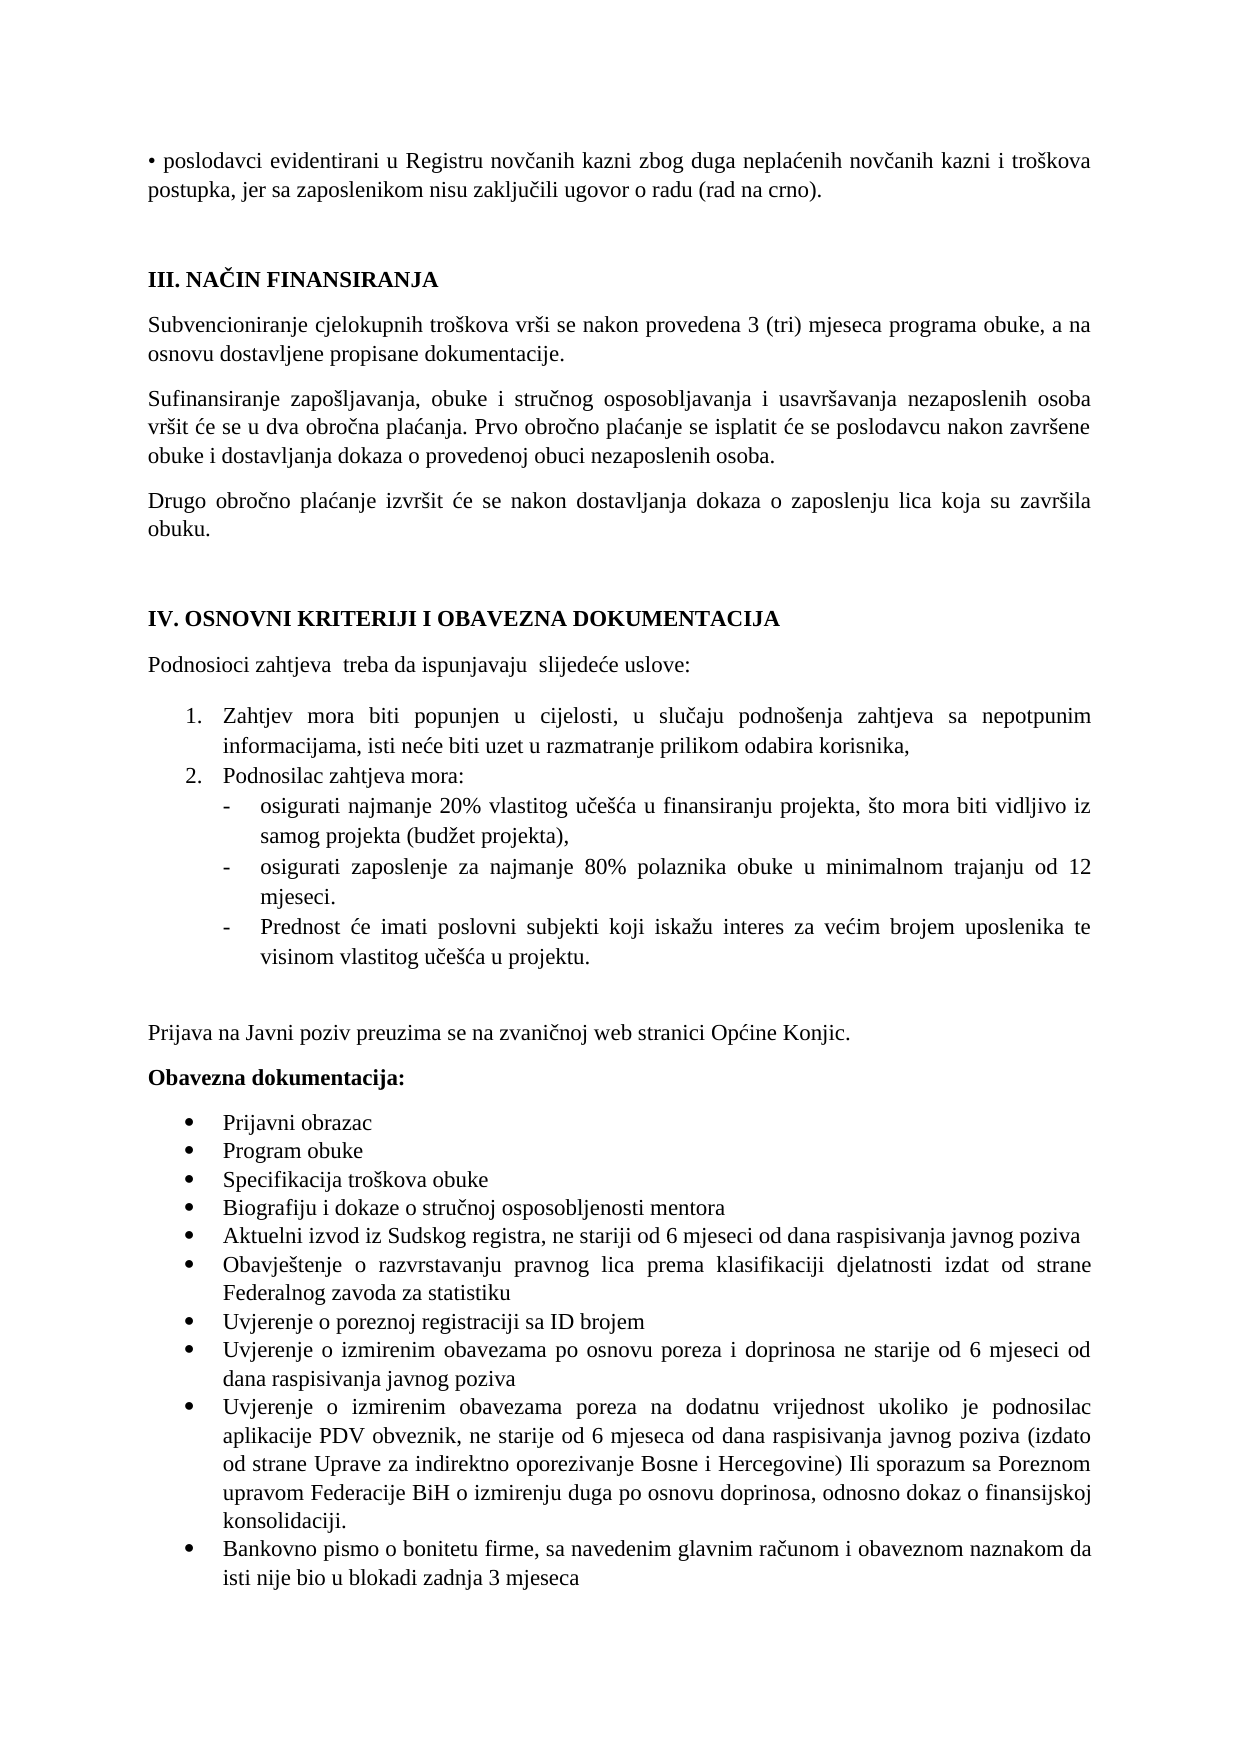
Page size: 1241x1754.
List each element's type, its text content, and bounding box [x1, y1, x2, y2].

text Prijava na Javni poziv preuzima se na zvaničnoj web stranici Općine Konjic. [148, 1019, 1093, 1045]
list Prijavni obrazac [185, 1109, 1093, 1135]
list Prednost će imati poslovni subjekti koji iskažu interes za većim brojem uposlenika te visinom vlastitog učešća u projektu. [223, 913, 1093, 970]
list osigurati najmanje 20% vlastitog učešća u finansiranju projekta, što mora biti vidljivo iz samog projekta (budžet projekta), [223, 792, 1093, 849]
list Podnosilac zahtjeva mora: [185, 762, 1093, 788]
text Podnosioci zahtjeva treba da ispunjavaju slijedeće uslove: [148, 651, 1093, 677]
list Aktuelni izvod iz Sudskog registra, ne stariji od 6 mjeseci od dana raspisivanja javnog poziva [185, 1223, 1093, 1249]
list Biografiju i dokaze o stručnoj osposobljenosti mentora [185, 1194, 1093, 1221]
list Bankovno pismo o bonitetu firme, sa navedenim glavnim računom i obaveznom naznakom da isti nije bio u blokadi zadnja 3 mjeseca [185, 1535, 1093, 1590]
list Obavještenje o razvrstavanju pravnog lica prema klasifikaciji djelatnosti izdat od strane Federalnog zavoda za statistiku [185, 1251, 1093, 1306]
list Program obuke [185, 1137, 1093, 1164]
text • poslodavci evidentirani u Registru novčanih kazni zbog duga neplaćenih novčanih kazni i troškova postupka, jer sa zaposlenikom nisu zaključili ugovor o radu (rad na crno). [148, 148, 1093, 202]
text III. NAČIN FINANSIRANJA [148, 266, 1093, 293]
list osigurati zaposlenje za najmanje 80% polaznika obuke u minimalnom trajanju od 12 mjeseci. [223, 853, 1093, 909]
list Uvjerenje o izmirenim obavezama poreza na dodatnu vrijednost ukoliko je podnosilac aplikacije PDV obveznik, ne starije od 6 mjeseca od dana raspisivanja javnog poziva (izdato od strane Uprave za indirektno oporezivanje Bosne i Hercegovine) Ili sporazum sa Poreznom upravom Federacije BiH o izmirenju duga po osnovu doprinosa, odnosno dokaz o finansijskoj konsolidaciji. [185, 1393, 1093, 1533]
list Specifikacija troškova obuke [185, 1166, 1093, 1192]
text IV. OSNOVNI KRITERIJI I OBAVEZNA DOKUMENTACIJA [148, 606, 1093, 632]
text Drugo obročno plaćanje izvršit će se nakon dostavljanja dokaza o zaposlenju lica koja su završila obuku. [148, 487, 1093, 542]
text Sufinansiranje zapošljavanja, obuke i stručnog osposobljavanja i usavršavanja nezaposlenih osoba vršit će se u dva obročna plaćanja. Prvo obročno plaćanje se isplatit će se poslodavcu nakon završene obuke i dostavljanja dokaza o provedenoj obuci nezaposlenih osoba. [148, 385, 1093, 468]
list Uvjerenje o izmirenim obavezama po osnovu poreza i doprinosa ne starije od 6 mjeseci od dana raspisivanja javnog poziva [185, 1336, 1093, 1391]
text Subvencioniranje cjelokupnih troškova vrši se nakon provedena 3 (tri) mjeseca programa obuke, a na osnovu dostavljene propisane dokumentacije. [148, 311, 1093, 366]
list Uvjerenje o poreznoj registraciji sa ID brojem [185, 1308, 1093, 1334]
list Zahtjev mora biti popunjen u cijelosti, u slučaju podnošenja zahtjeva sa nepotpunim informacijama, isti neće biti uzet u razmatranje prilikom odabira korisnika, [185, 702, 1093, 758]
text Obavezna dokumentacija: [148, 1064, 1093, 1090]
